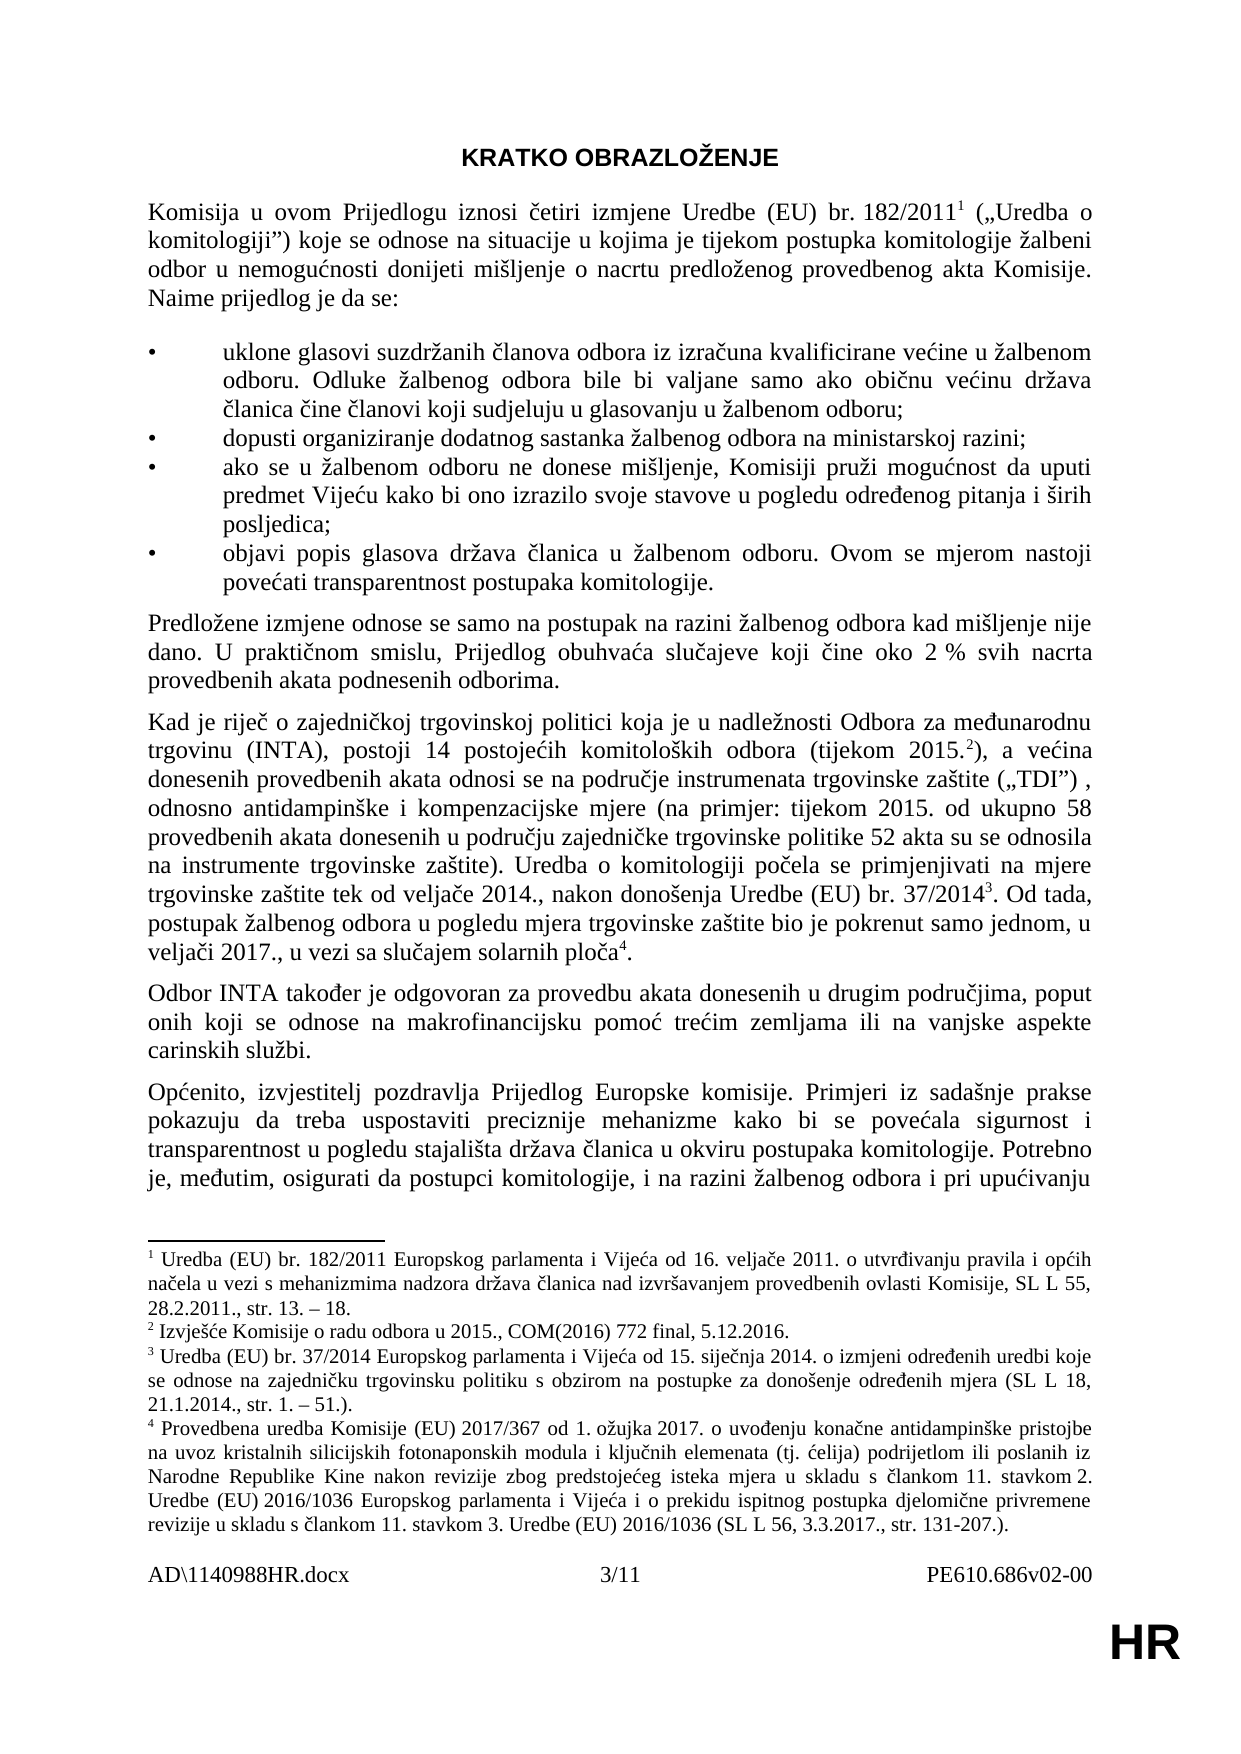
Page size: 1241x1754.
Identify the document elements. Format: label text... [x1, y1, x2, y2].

list • objavi popis glasova država članica u žalbenom odboru. Ovom se mjerom nastoji povećati transparentnost postupaka komitologije. [148, 538, 1092, 596]
subtitle KRATKO OBRAZLOŽENJE [148, 143, 1092, 172]
text Komisija u ovom Prijedlogu iznosi četiri izmjene Uredbe (EU) br. 182/2011 („Uredba o komitologiji”) koje se odnose na situacije u kojima je tijekom postupka komitologije žalbeni odbor u nemogućnosti donijeti mišljenje o nacrtu predloženog provedbenog akta Komisije. Naime prijedlog je da se: [148, 197, 1092, 312]
text Odbor INTA također je odgovoran za provedbu akata donesenih u drugim područjima, poput onih koji se odnose na makrofinancijsku pomoć trećim zemljama ili na vanjske aspekte carinskih službi. [148, 978, 1092, 1064]
text Kad je riječ o zajedničkoj trgovinskoj politici koja je u nadležnosti Odbora za međunarodnu trgovinu (INTA), postoji 14 postojećih komitoloških odbora (tijekom 2015.), a većina donesenih provedbenih akata odnosi se na područje instrumenata trgovinske zaštite („TDI”) , odnosno antidampinške i kompenzacijske mjere (na primjer: tijekom 2015. od ukupno 58 provedbenih akata donesenih u području zajedničke trgovinske politike 52 akta su se odnosila na instrumente trgovinske zaštite). Uredba o komitologiji počela se primjenjivati na mjere trgovinske zaštite tek od veljače 2014., nakon donošenja Uredbe (EU) br. 37/2014. Od tada, postupak žalbenog odbora u pogledu mjera trgovinske zaštite bio je pokrenut samo jednom, u veljači 2017., u vezi sa slučajem solarnih ploča. [148, 707, 1092, 966]
text Općenito, izvjestitelj pozdravlja Prijedlog Europske komisije. Primjeri iz sadašnje prakse pokazuju da treba uspostaviti preciznije mehanizme kako bi se povećala sigurnost i transparentnost u pogledu stajališta država članica u okviru postupaka komitologije. Potrebno je, međutim, osigurati da postupci komitologije, i na razini žalbenog odbora i pri upućivanju na razini Vijeća, ne utječu negativno na donošenje potrebnih mjera trgovinske zaštite koje su često podložne velikim vremenskim pritiscima. [148, 1077, 1092, 1192]
list • uklone glasovi suzdržanih članova odbora iz izračuna kvalificirane većine u žalbenom odboru. Odluke žalbenog odbora bile bi valjane samo ako običnu većinu država članica čine članovi koji sudjeluju u glasovanju u žalbenom odboru; [148, 337, 1092, 423]
list • ako se u žalbenom odboru ne donese mišljenje, Komisiji pruži mogućnost da uputi predmet Vijeću kako bi ono izrazilo svoje stavove u pogledu određenog pitanja i širih posljedica; [148, 452, 1092, 538]
text Predložene izmjene odnose se samo na postupak na razini žalbenog odbora kad mišljenje nije dano. U praktičnom smislu, Prijedlog obuhvaća slučajeve koji čine oko 2 % svih nacrta provedbenih akata podnesenih odborima. [148, 608, 1092, 694]
list • dopusti organiziranje dodatnog sastanka žalbenog odbora na ministarskoj razini; [148, 423, 1092, 452]
